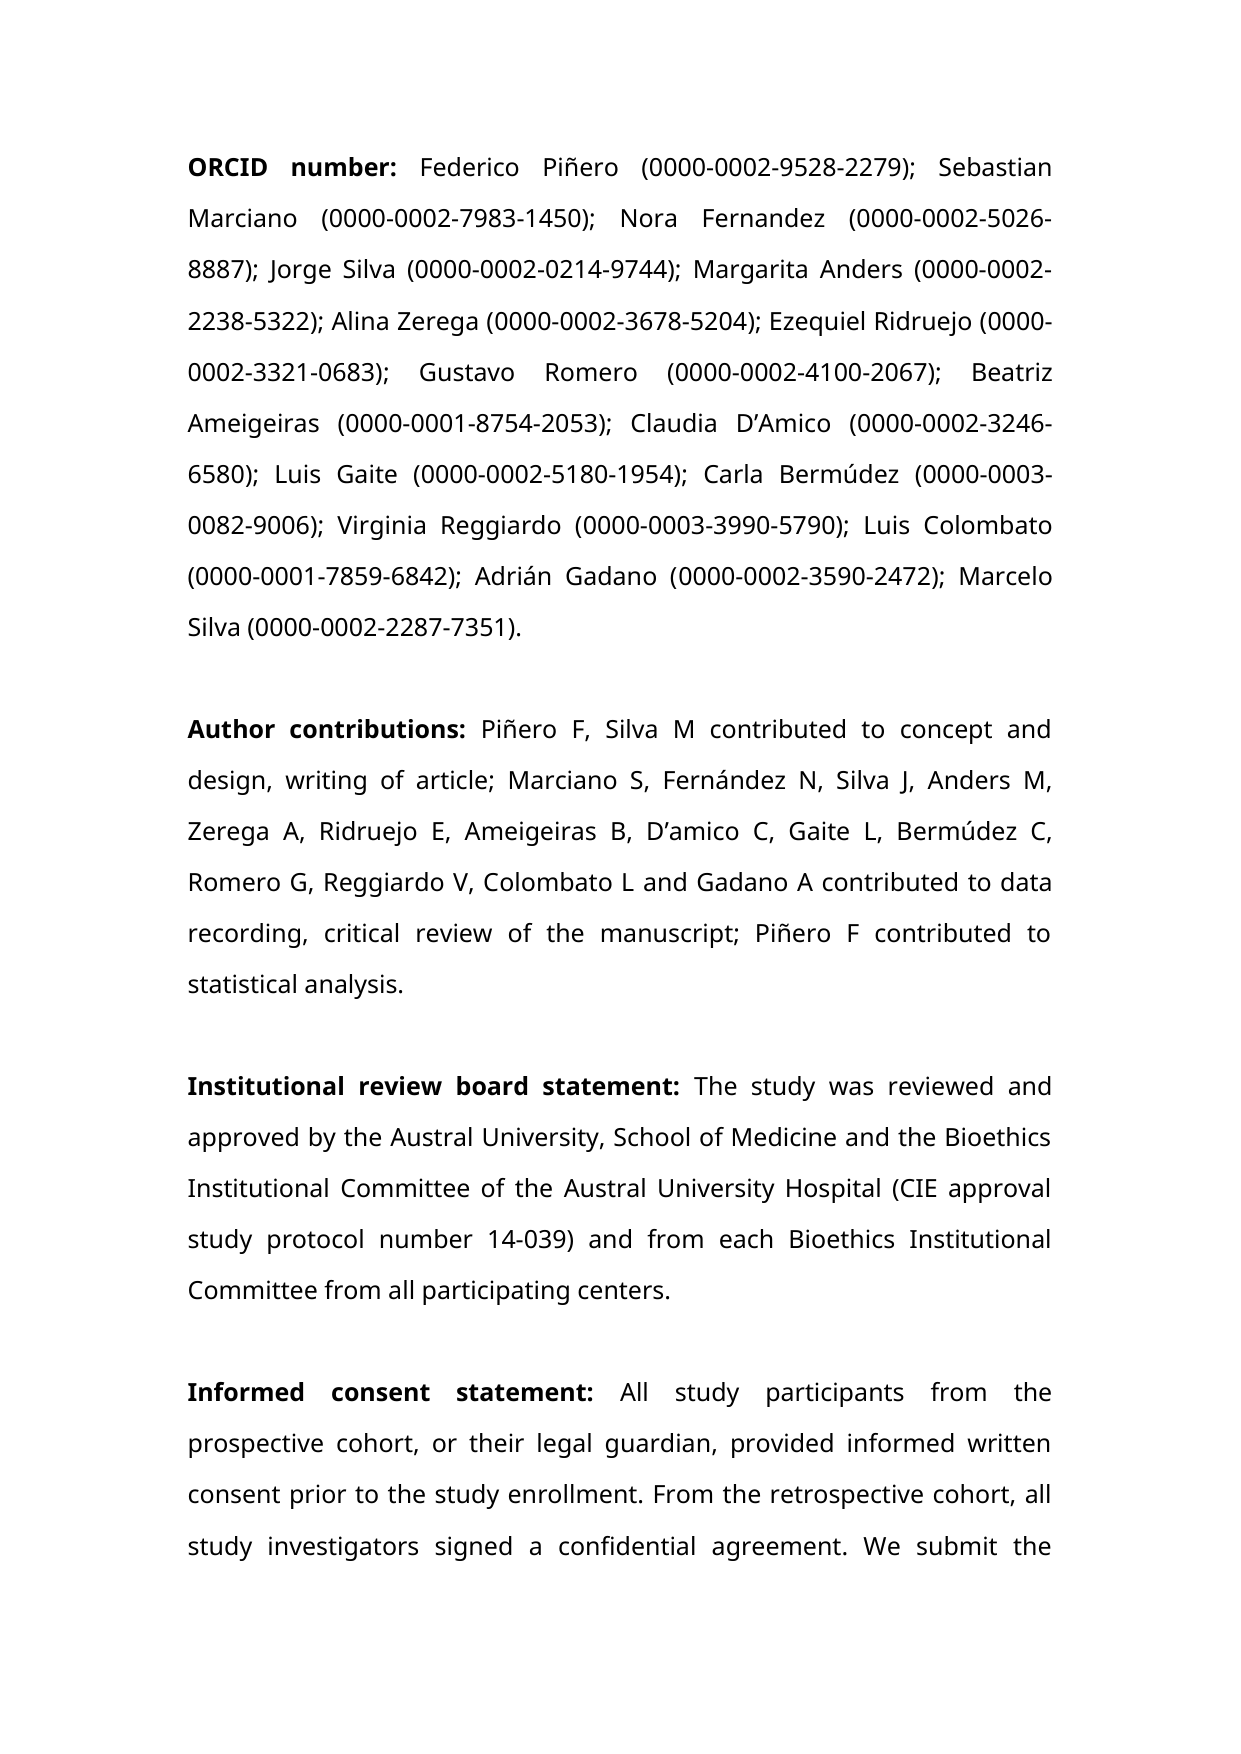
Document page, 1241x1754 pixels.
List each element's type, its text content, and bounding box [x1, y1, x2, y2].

text Institutional review board statement: The study was reviewed and approved by the Austral University, School of Medicine and the Bioethics Institutional Committee of the Austral University Hospital (CIE approval study protocol number 14-039) and from each Bioethics Institutional Committee from all participating centers. [187, 1069, 1053, 1307]
list ORCID number: Federico Piñero (0000-0002-9528-2279); Sebastian Marciano (0000-0002-7983-1450); Nora Fernandez (0000-0002-5026-8887); Jorge Silva (0000-0002-0214-9744); Margarita Anders (0000-0002-2238-5322); Alina Zerega (0000-0002-3678-5204); Ezequiel Ridruejo (0000-0002-3321-0683); Gustavo Romero (0000-0002-4100-2067); Beatriz Ameigeiras (0000-0001-8754-2053); Claudia D’Amico (0000-0002-3246-6580); Luis Gaite (0000-0002-5180-1954); Carla Bermúdez (0000-0003-0082-9006); Virginia Reggiardo (0000-0003-3990-5790); Luis Colombato (0000-0001-7859-6842); Adrián Gadano (0000-0002-3590-2472); Marcelo Silva (0000-0002-2287-7351). [187, 150, 1053, 643]
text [187, 1375, 1053, 1562]
text Author contributions: Piñero F, Silva M contributed to concept and design, writing of article; Marciano S, Fernández N, Silva J, Anders M, Zerega A, Ridruejo E, Ameigeiras B, D’amico C, Gaite L, Bermúdez C, Romero G, Reggiardo V, Colombato L and Gadano A contributed to data recording, critical review of the manuscript; Piñero F contributed to statistical analysis. [187, 711, 1053, 1001]
